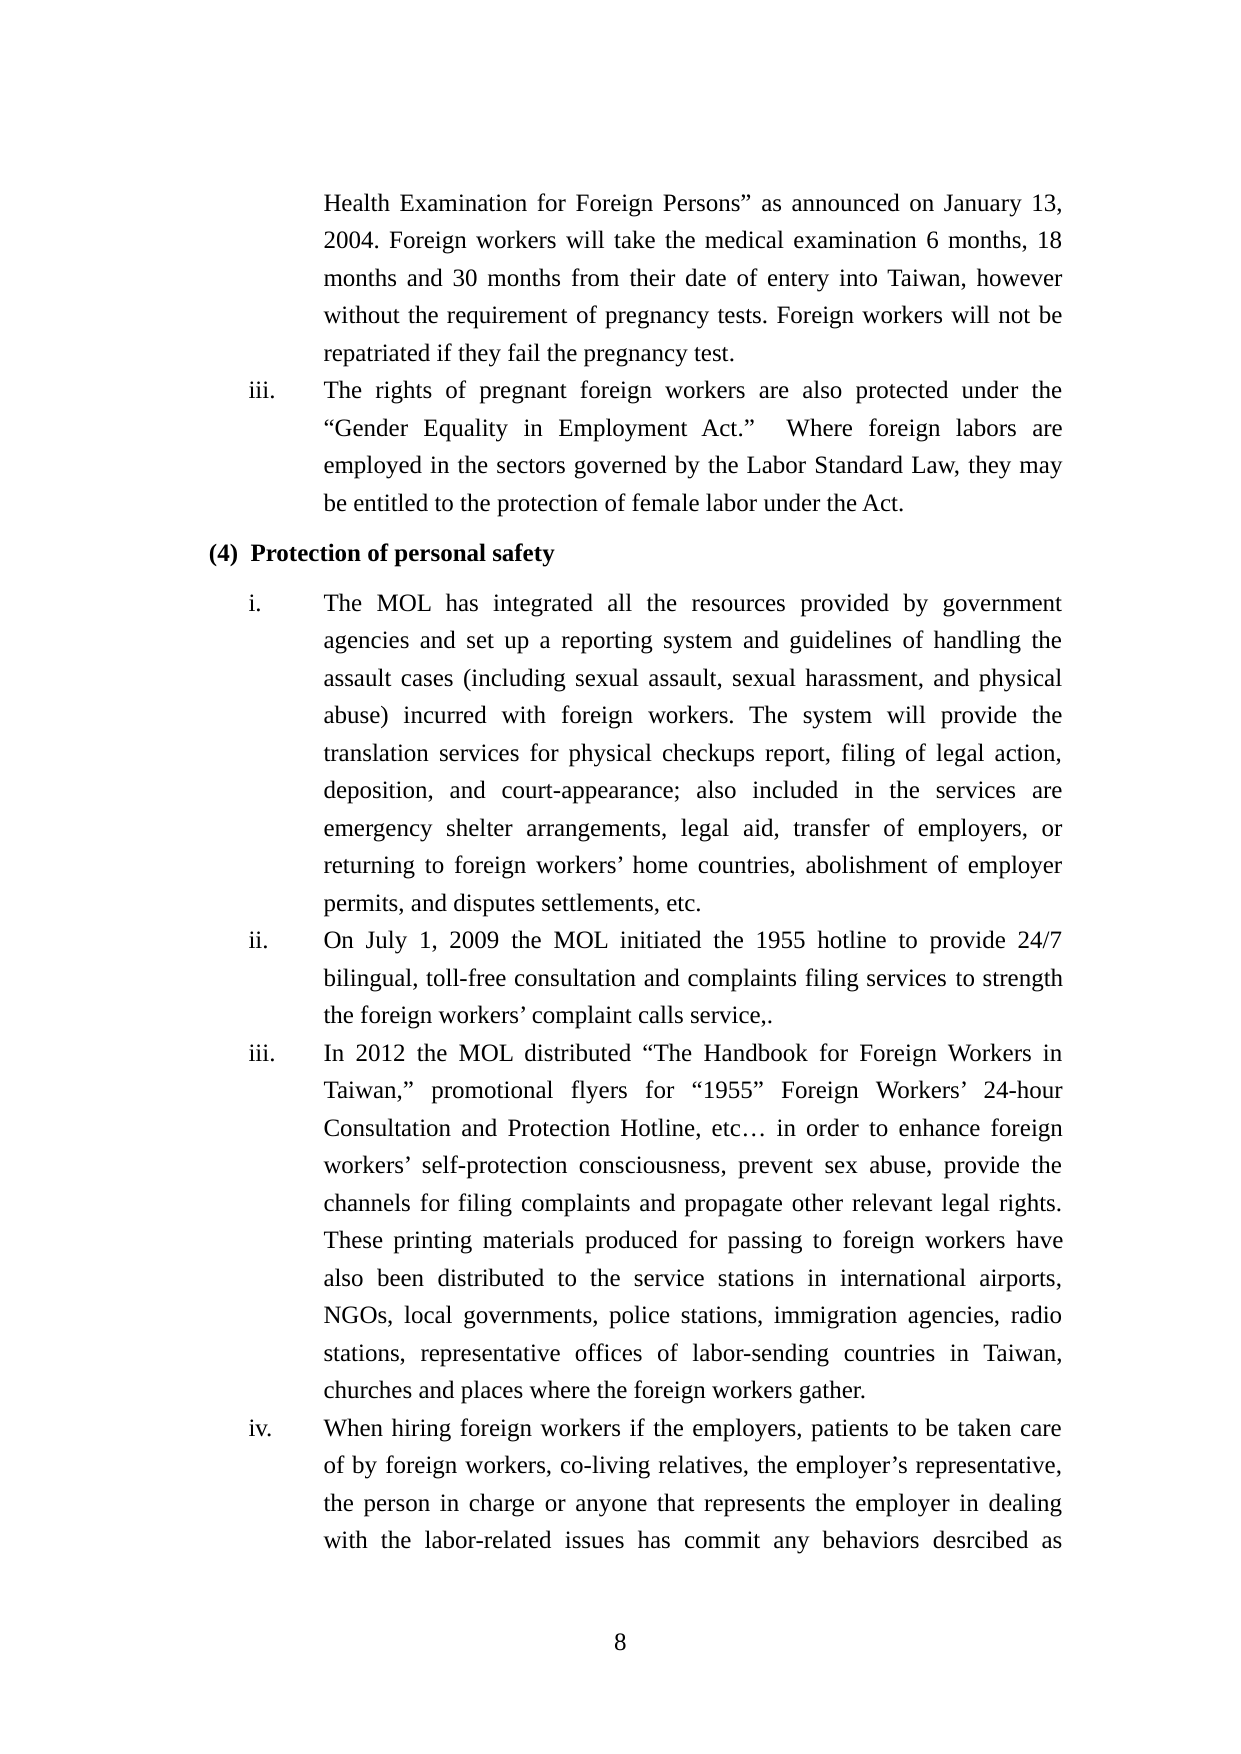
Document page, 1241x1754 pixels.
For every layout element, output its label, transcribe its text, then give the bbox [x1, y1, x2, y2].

list In 2012 the MOL distributed “The Handbook for Foreign Workers in Taiwan,” promotional flyers for “1955” Foreign Workers’ 24-hour Consultation and Protection Hotline, etc… in order to enhance foreign workers’ self-protection consciousness, prevent sex abuse, provide the channels for filing complaints and propagate other relevant legal rights. These printing materials produced for passing to foreign workers have also been distributed to the service stations in international airports, NGOs, local governments, police stations, immigration agencies, radio stations, representative offices of labor-sending countries in Taiwan, churches and places where the foreign workers gather. [248, 1033, 1063, 1408]
list The MOL has integrated all the resources provided by government agencies and set up a reporting system and guidelines of handling the assault cases (including sexual assault, sexual harassment, and physical abuse) incurred with foreign workers. The system will provide the translation services for physical checkups report, filing of legal action, deposition, and court-appearance; also included in the services are emergency shelter arrangements, legal aid, transfer of employers, or returning to foreign workers’ home countries, abolishment of employer permits, and disputes settlements, etc. [248, 583, 1063, 921]
list On July 1, 2009 the MOL initiated the 1955 hotline to provide 24/7 bilingual, toll-free consultation and complaints filing services to strength the foreign workers’ complaint calls service,. [248, 921, 1063, 1033]
text (4) Protection of personal safety [177, 533, 1063, 571]
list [248, 1408, 1063, 1558]
list The rights of pregnant foreign workers are also protected under the “Gender Equality in Employment Act.” Where foreign labors are employed in the sectors governed by the Labor Standard Law, they may be entitled to the protection of female labor under the Act. [248, 371, 1063, 521]
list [248, 183, 1063, 371]
